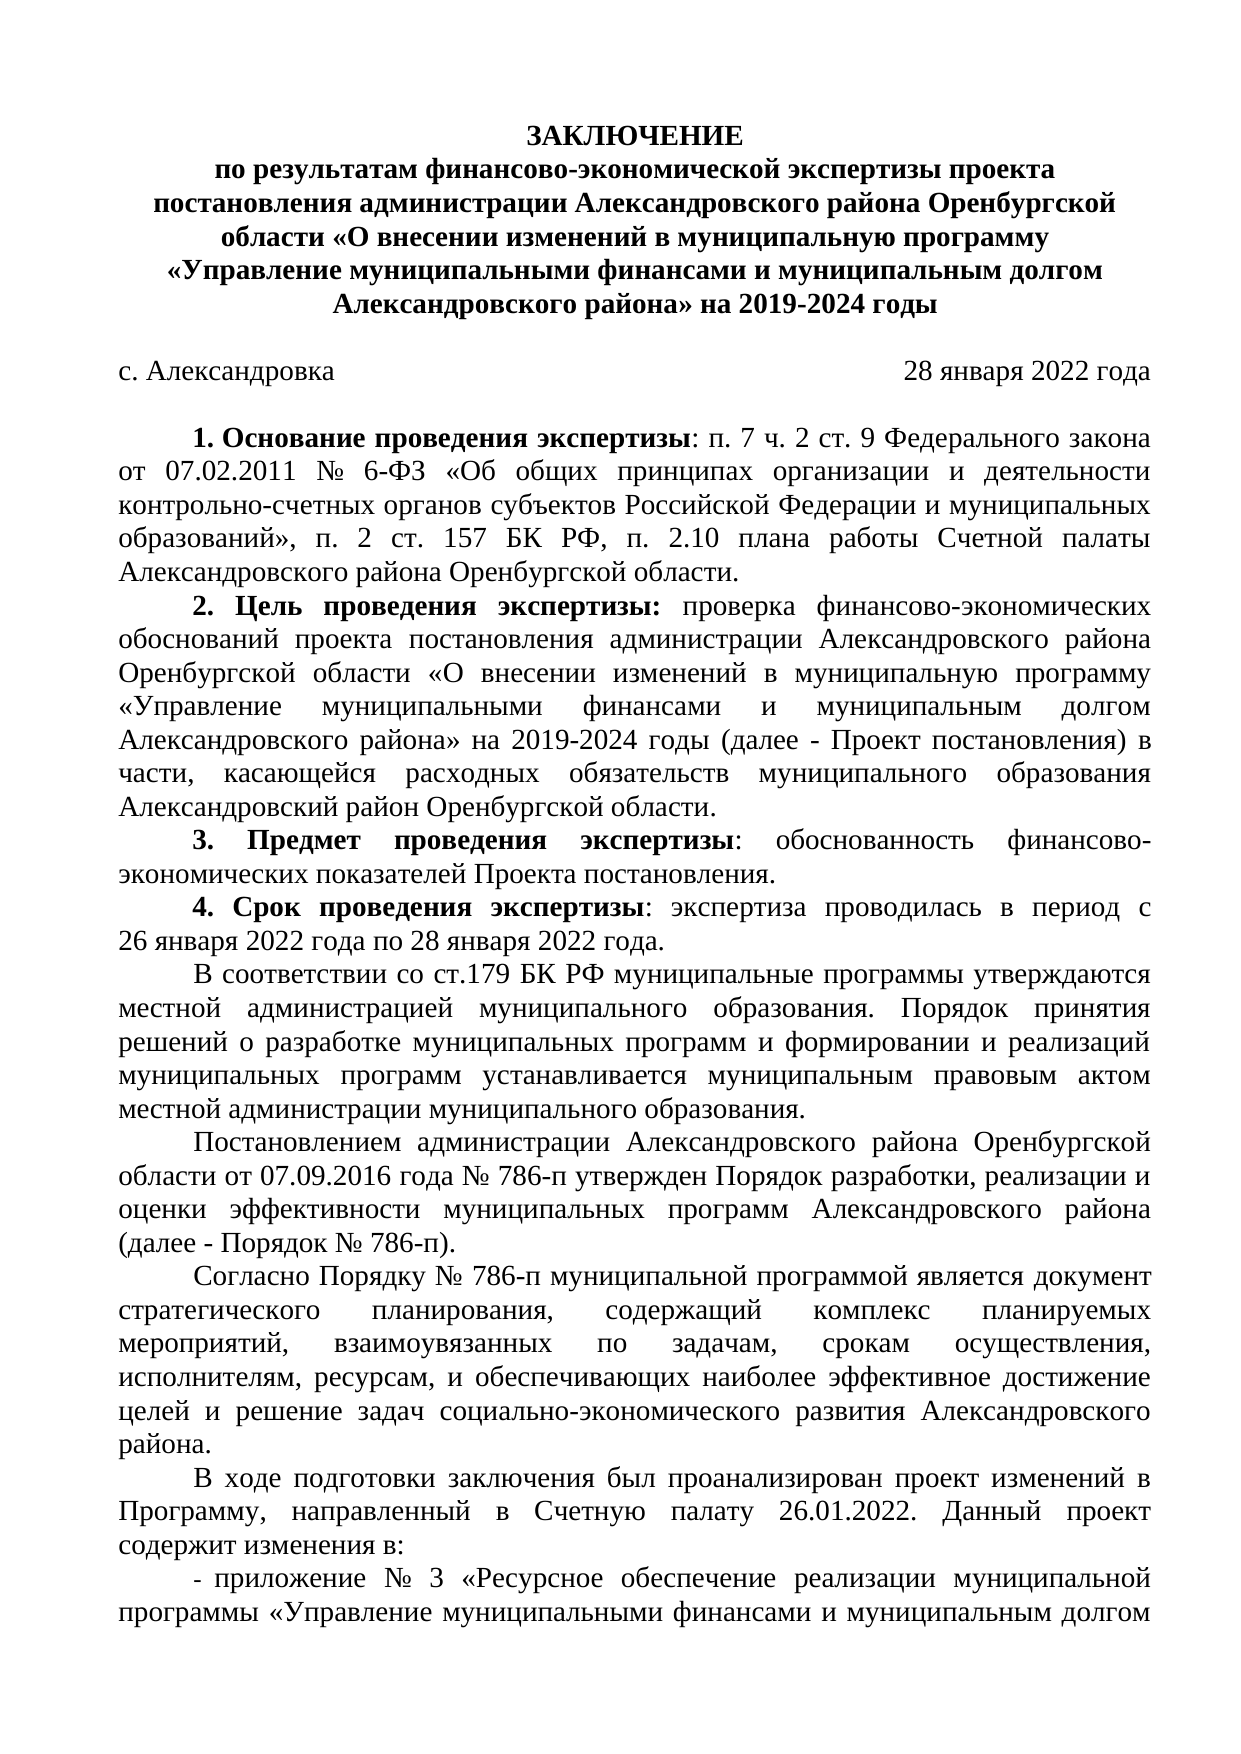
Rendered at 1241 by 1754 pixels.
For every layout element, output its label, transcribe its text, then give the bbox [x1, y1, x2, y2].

text по результатам финансово-экономической экспертизы проекта [118, 152, 1152, 185]
text Постановлением администрации Александровского района Оренбургской области от 07.09.2016 года № 786-п утвержден Порядок разработки, реализации и оценки эффективности муниципальных программ Александровского района (далее - Порядок № 786-п). [118, 1124, 1152, 1258]
text Согласно Порядку № 786-п муниципальной программой является документ стратегического планирования, содержащий комплекс планируемых мероприятий, взаимоувязанных по задачам, срокам осуществления, исполнителям, ресурсам, и обеспечивающих наиболее эффективное достижение целей и решение задач социально-экономического развития Александровского района. [118, 1258, 1152, 1460]
text 2. Цель проведения экспертизы: проверка финансово-экономических обоснований проекта постановления администрации Александровского района Оренбургской области «О внесении изменений в муниципальную программу «Управление муниципальными финансами и муниципальным долгом Александровского района» на 2019-2024 годы (далее - Проект постановления) в части, касающейся расходных обязательств муниципального образования Александровский район Оренбургской области. [118, 588, 1152, 822]
text «Управление муниципальными финансами и муниципальным долгом Александровского района» на 2019-2024 годы [118, 252, 1152, 319]
text 4. Срок проведения экспертизы: экспертиза проводилась в период с 26 января 2022 года по 28 января 2022 года. [118, 889, 1152, 957]
text постановления администрации Александровского района Оренбургской области «О внесении изменений в муниципальную программу [118, 185, 1152, 252]
text 3. Предмет проведения экспертизы: обоснованность финансово-экономических показателей Проекта постановления. [118, 822, 1152, 889]
text В соответствии со ст.179 БК РФ муниципальные программы утверждаются местной администрацией муниципального образования. Порядок принятия решений о разработке муниципальных программ и формировании и реализаций муниципальных программ устанавливается муниципальным правовым актом местной администрации муниципального образования. [118, 957, 1152, 1124]
text В ходе подготовки заключения был проанализирован проект изменений в Программу, направленный в Счетную палату 26.01.2022. Данный проект содержит изменения в: [118, 1460, 1152, 1560]
list Основание проведения экспертизы: п. 7 ч. 2 ст. 9 Федерального закона от 07.02.2011 № 6-ФЗ «Об общих принципах организации и деятельности контрольно-счетных органов субъектов Российской Федерации и муниципальных образований», п. 2 ст. 157 БК РФ, п. 2.10 плана работы Счетной палаты Александровского района Оренбургской области. [118, 420, 1152, 588]
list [118, 1560, 1152, 1627]
text с. Александровка 28 января 2022 года [118, 353, 1152, 386]
text ЗАКЛЮЧЕНИЕ [118, 118, 1152, 152]
